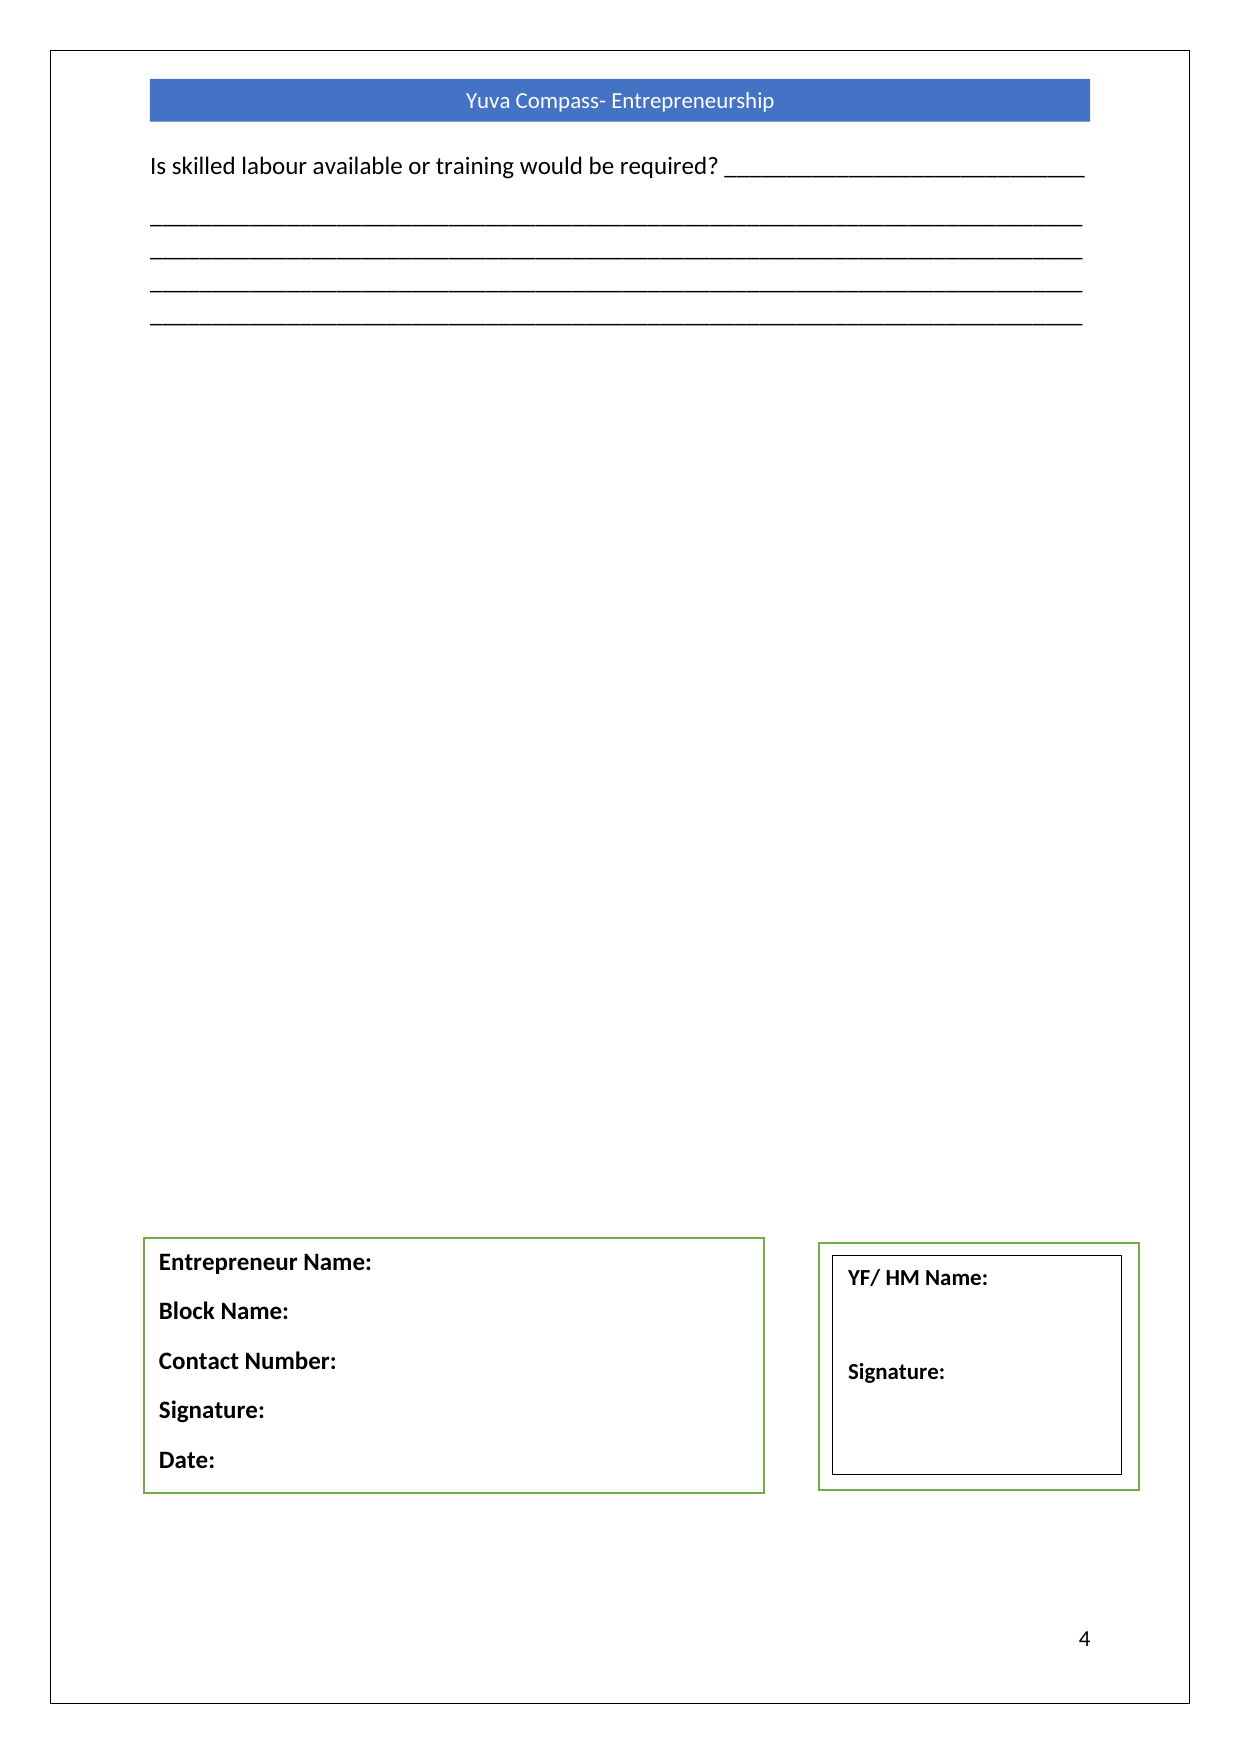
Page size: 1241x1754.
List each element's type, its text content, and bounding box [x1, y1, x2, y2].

text Is skilled labour available or training would be required? _____________________________ [150, 150, 1090, 181]
